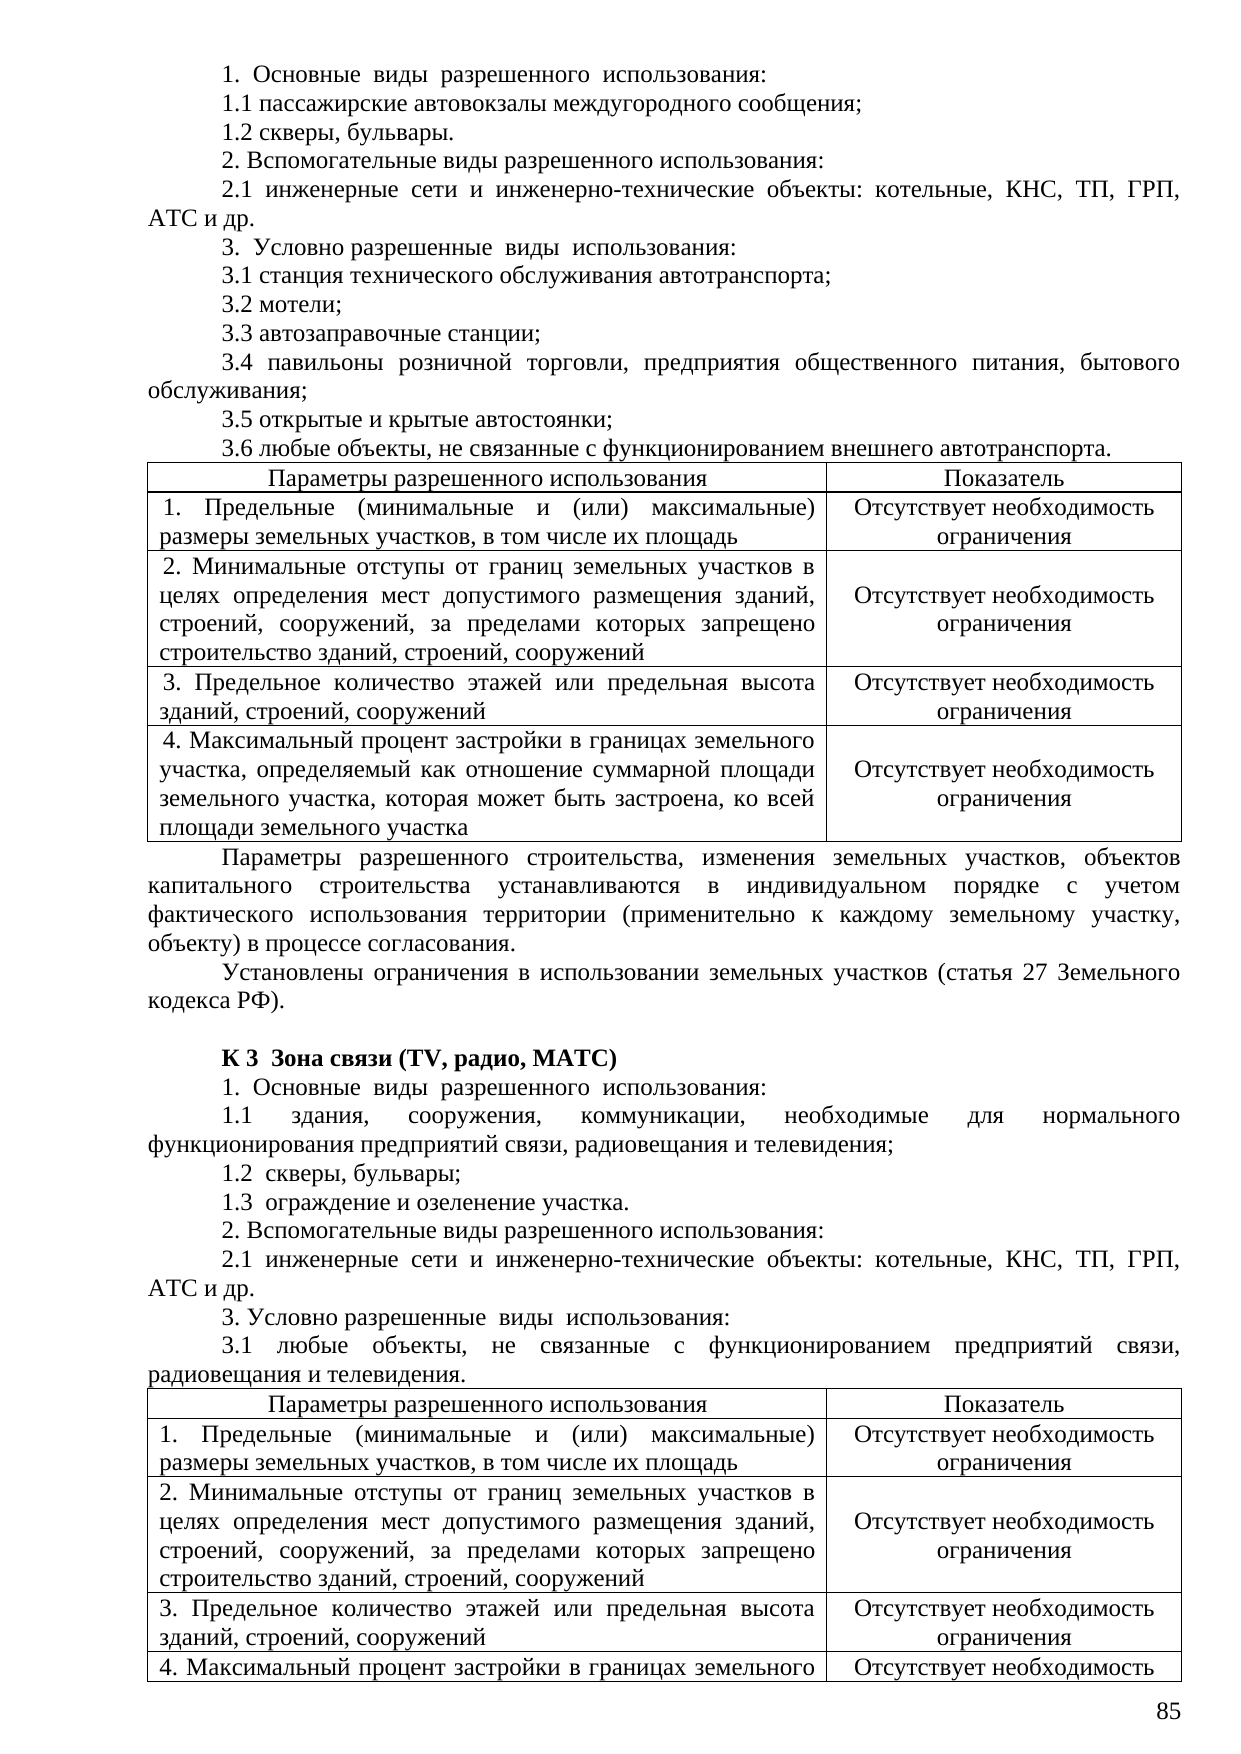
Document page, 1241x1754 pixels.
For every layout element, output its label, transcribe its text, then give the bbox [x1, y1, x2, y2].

table_cell 2. Минимальные отступы от границ земельных участков в целях определения мест допустимого размещения зданий, строений, сооружений, за пределами которых запрещено строительство зданий, строений, сооружений [148, 551, 826, 666]
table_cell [148, 1652, 826, 1681]
table_header Параметры разрешенного использования [148, 1389, 826, 1418]
text 2.1 инженерные сети и инженерно-технические объекты: котельные, КНС, ТП, ГРП, АТС и др. [148, 1244, 1181, 1302]
table_cell Отсутствует необходимость ограничения [827, 667, 1181, 724]
text 3.3 автозаправочные станции; [148, 318, 1181, 347]
text 3. Условно разрешенные виды использования: [148, 232, 1181, 260]
text 3.1 любые объекты, не связанные с функционированием предприятий связи, радиовещания и телевидения. [148, 1330, 1181, 1388]
table_cell 1. Предельные (минимальные и (или) максимальные) размеры земельных участков, в том числе их площадь [148, 493, 826, 550]
text 1. Основные виды разрешенного использования: [148, 1072, 1181, 1100]
table_cell Отсутствует необходимость ограничения [827, 726, 1181, 841]
text 1.2 скверы, бульвары; [148, 1158, 1181, 1187]
table_cell 2. Минимальные отступы от границ земельных участков в целях определения мест допустимого размещения зданий, строений, сооружений, за пределами которых запрещено строительство зданий, строений, сооружений [148, 1477, 826, 1592]
text 1. Основные виды разрешенного использования: [148, 59, 1181, 88]
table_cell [827, 1652, 1181, 1681]
text 3.4 павильоны розничной торговли, предприятия общественного питания, бытового обслуживания; [148, 347, 1181, 404]
text Установлены ограничения в использовании земельных участков (статья 27 Земельного кодекса РФ). [148, 957, 1181, 1014]
table_header Показатель [827, 1389, 1181, 1418]
text 1.2 скверы, бульвары. [148, 117, 1181, 145]
table_cell 1. Предельные (минимальные и (или) максимальные) размеры земельных участков, в том числе их площадь [148, 1419, 826, 1476]
text 3. Условно разрешенные виды использования: [148, 1302, 1181, 1330]
text 3.6 любые объекты, не связанные с функционированием внешнего автотранспорта. [148, 433, 1181, 462]
text 1.1 здания, сооружения, коммуникации, необходимые для нормального функционирования предприятий связи, радиовещания и телевидения; [148, 1100, 1181, 1158]
text 2. Вспомогательные виды разрешенного использования: [148, 145, 1181, 174]
text 3.2 мотели; [148, 289, 1181, 318]
text 2.1 инженерные сети и инженерно-технические объекты: котельные, КНС, ТП, ГРП, АТС и др. [148, 174, 1181, 232]
table_cell Отсутствует необходимость ограничения [827, 1419, 1181, 1476]
text 3.5 открытые и крытые автостоянки; [148, 404, 1181, 433]
table_header Параметры разрешенного использования [148, 463, 826, 491]
text 1.1 пассажирские автовокзалы междугородного сообщения; [148, 88, 1181, 117]
text 1.3 ограждение и озеленение участка. [148, 1187, 1181, 1215]
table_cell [827, 1593, 1181, 1651]
table_cell Отсутствует необходимость ограничения [827, 1477, 1181, 1592]
table_header Показатель [827, 463, 1181, 491]
table_cell Отсутствует необходимость ограничения [827, 493, 1181, 550]
text 2. Вспомогательные виды разрешенного использования: [148, 1215, 1181, 1244]
table_cell 3. Предельное количество этажей или предельная высота зданий, строений, сооружений [148, 1593, 826, 1651]
table_cell Отсутствует необходимость ограничения [827, 551, 1181, 666]
text 3.1 станция технического обслуживания автотранспорта; [148, 260, 1181, 289]
text К 3 Зона связи (ТV, радио, МАТС) [148, 1043, 1181, 1072]
table_cell 3. Предельное количество этажей или предельная высота зданий, строений, сооружений [148, 667, 826, 724]
text Параметры разрешенного строительства, изменения земельных участков, объектов капитального строительства устанавливаются в индивидуальном порядке с учетом фактического использования территории (применительно к каждому земельному участку, объекту) в процессе согласования. [148, 842, 1181, 957]
